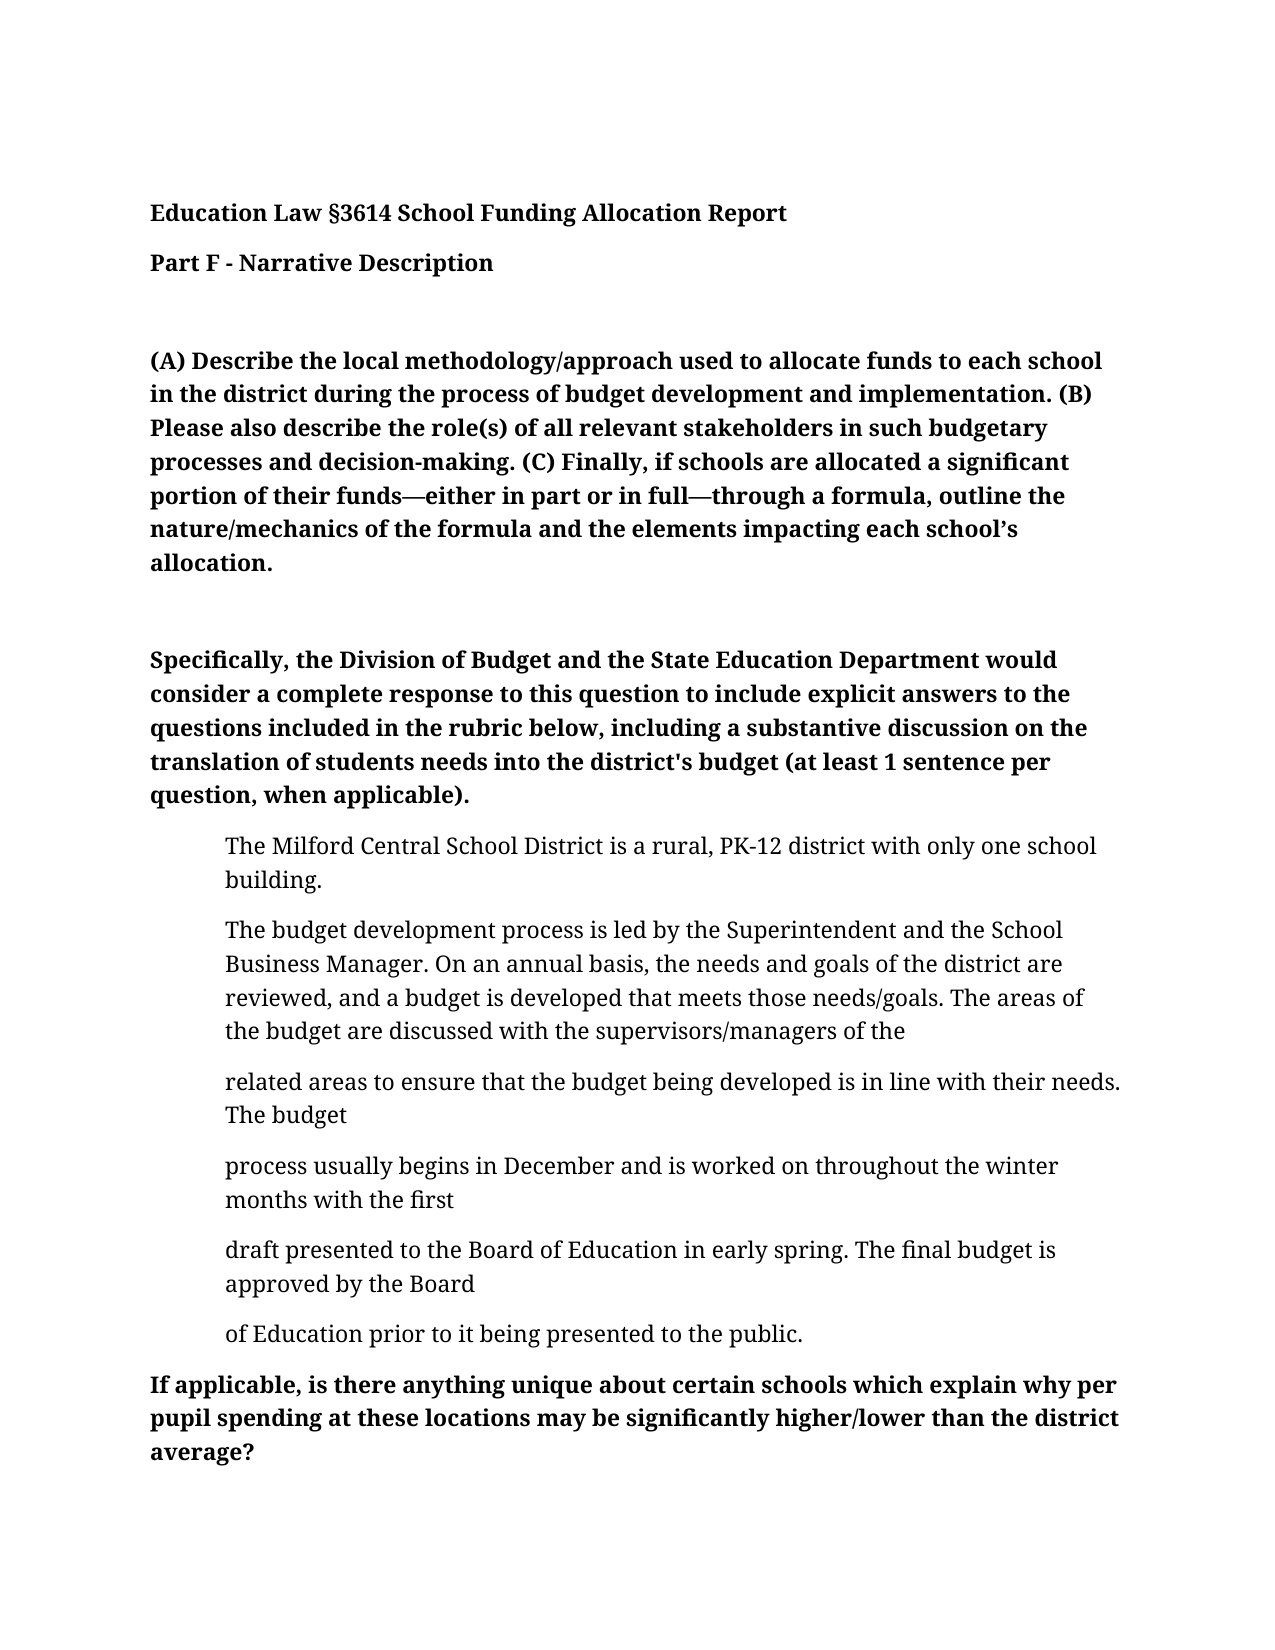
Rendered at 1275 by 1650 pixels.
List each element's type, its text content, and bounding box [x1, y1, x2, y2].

text Education Law §3614 School Funding Allocation Report [150, 197, 1125, 228]
text Specifically, the Division of Budget and the State Education Department would consider a complete response to this question to include explicit answers to the questions included in the rubric below, including a substantive discussion on the translation of students needs into the district's budget (at least 1 sentence per question, when applicable). [150, 644, 1125, 811]
text of Education prior to it being presented to the public. [225, 1318, 1125, 1349]
text related areas to ensure that the budget being developed is in line with their needs. The budget [225, 1066, 1125, 1131]
text Part F - Narrative Description [150, 247, 1125, 278]
text The budget development process is led by the Superintendent and the School Business Manager. On an annual basis, the needs and goals of the district are reviewed, and a budget is developed that meets those needs/goals. The areas of the budget are discussed with the supervisors/managers of the [225, 914, 1125, 1046]
list (A) Describe the local methodology/approach used to allocate funds to each school in the district during the process of budget development and implementation. (B) Please also describe the role(s) of all relevant stakeholders in such budgetary processes and decision-making. (C) Finally, if schools are allocated a significant portion of their funds—either in part or in full—through a formula, outline the nature/mechanics of the formula and the elements impacting each school’s allocation. [150, 344, 1125, 578]
text The Milford Central School District is a rural, PK-12 district with only one school building. [225, 830, 1125, 895]
text process usually begins in December and is worked on throughout the winter months with the first [225, 1150, 1125, 1215]
list If applicable, is there anything unique about certain schools which explain why per pupil spending at these locations may be significantly higher/lower than the district average? [150, 1368, 1125, 1467]
text draft presented to the Board of Education in early spring. The final budget is approved by the Board [225, 1234, 1125, 1299]
